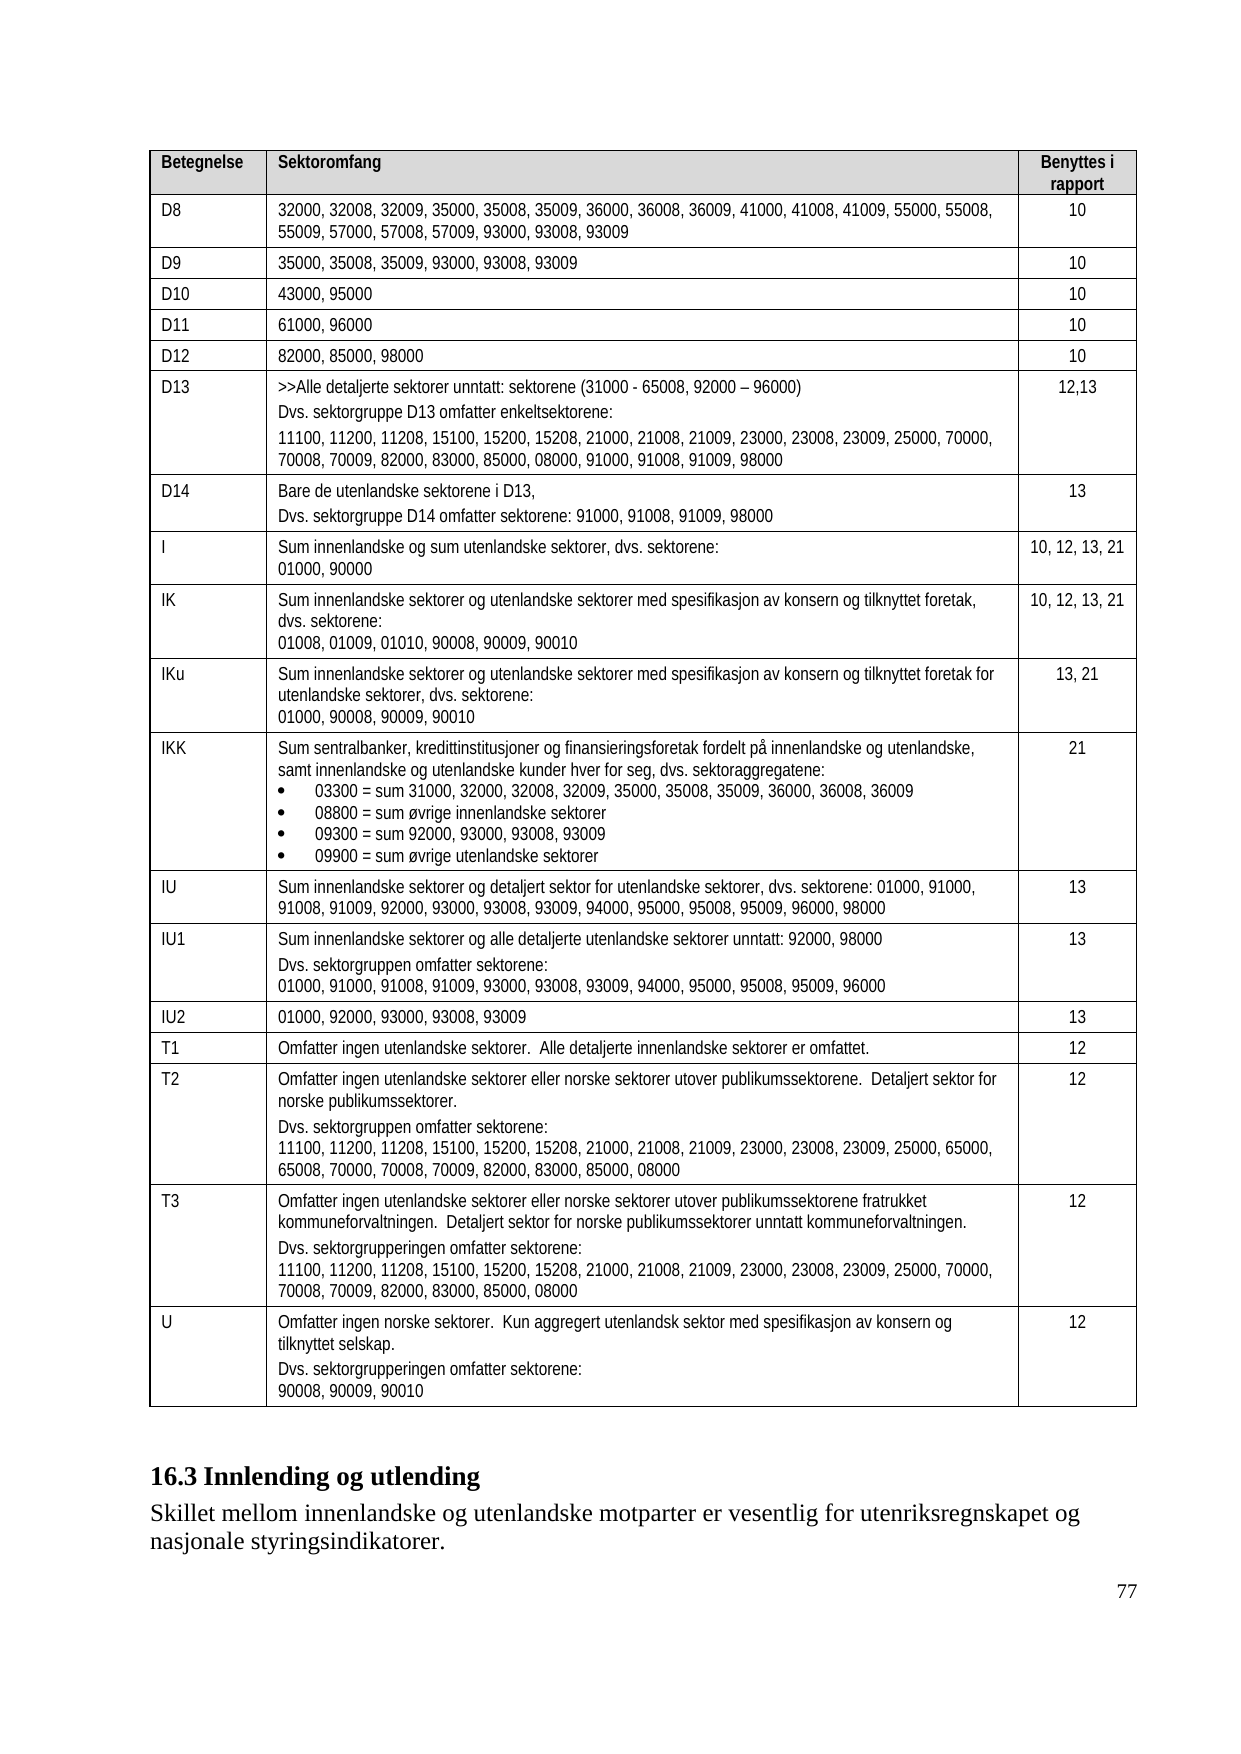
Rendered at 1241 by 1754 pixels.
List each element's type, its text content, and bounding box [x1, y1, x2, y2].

table_cell 10 [1019, 279, 1136, 308]
table_cell 21 [1019, 733, 1136, 870]
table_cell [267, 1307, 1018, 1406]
table_cell 10 [1019, 248, 1136, 278]
table_cell 13 [1019, 1002, 1136, 1032]
table_cell 61000, 96000 [267, 310, 1018, 339]
table_cell Sum innenlandske sektorer og alle detaljerte utenlandske sektorer unntatt: 92000, 98000 Dvs. sektorgruppen omfatter sektorene: 01000, 91000, 91008, 91009, 93000, 93008, 93009, 94000, 95000, 95008, 95009, 96000 [267, 924, 1018, 1001]
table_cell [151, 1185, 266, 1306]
table_cell Sum sentralbanker, kredittinstitusjoner og finansieringsforetak fordelt på innenlandske og utenlandske, samt innenlandske og utenlandske kunder hver for seg, dvs. sektoraggregatene: 03300 = sum 31000, 32000, 32008, 32009, 35000, 35008, 35009, 36000, 36008, 36009 08800 = sum øvrige innenlandske sektorer 09300 = sum 92000, 93000, 93008, 93009 09900 = sum øvrige utenlandske sektorer [267, 733, 1018, 870]
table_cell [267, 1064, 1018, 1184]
table_cell IU [151, 871, 266, 923]
table_header Sektoromfang [267, 151, 1018, 194]
table_cell D9 [151, 248, 266, 278]
table_cell Sum innenlandske sektorer og detaljert sektor for utenlandske sektorer, dvs. sektorene: 01000, 91000, 91008, 91009, 92000, 93000, 93008, 93009, 94000, 95000, 95008, 95009, 96000, 98000 [267, 871, 1018, 923]
table_cell Omfatter ingen utenlandske sektorer. Alle detaljerte innenlandske sektorer er omfattet. [267, 1033, 1018, 1063]
table_cell 12 [1019, 1033, 1136, 1063]
table_cell I [151, 532, 266, 583]
table_cell 10 [1019, 310, 1136, 339]
table_cell D12 [151, 341, 266, 370]
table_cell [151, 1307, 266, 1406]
table_cell 43000, 95000 [267, 279, 1018, 308]
table_cell D13 [151, 371, 266, 474]
table_cell Sum innenlandske og sum utenlandske sektorer, dvs. sektorene: 01000, 90000 [267, 532, 1018, 583]
table_cell 01000, 92000, 93000, 93008, 93009 [267, 1002, 1018, 1032]
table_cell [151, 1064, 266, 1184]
table_cell 13, 21 [1019, 659, 1136, 732]
table_cell 10, 12, 13, 21 [1019, 532, 1136, 583]
table_cell 10 [1019, 195, 1136, 247]
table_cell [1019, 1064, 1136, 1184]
subtitle Innlending og utlending [150, 1460, 1137, 1491]
table_cell T1 [151, 1033, 266, 1063]
table_cell D8 [151, 195, 266, 247]
text Skillet mellom innenlandske og utenlandske motparter er vesentlig for utenriksregnskapet og nasjonale styringsindikatorer. [150, 1498, 1137, 1555]
table_cell 10, 12, 13, 21 [1019, 585, 1136, 658]
table_cell 13 [1019, 475, 1136, 531]
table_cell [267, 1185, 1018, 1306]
table_cell Bare de utenlandske sektorene i D13, Dvs. sektorgruppe D14 omfatter sektorene: 91000, 91008, 91009, 98000 [267, 475, 1018, 531]
table_cell 13 [1019, 924, 1136, 1001]
table_cell >>Alle detaljerte sektorer unntatt: sektorene (31000 - 65008, 92000 – 96000) Dvs. sektorgruppe D13 omfatter enkeltsektorene: 11100, 11200, 11208, 15100, 15200, 15208, 21000, 21008, 21009, 23000, 23008, 23009, 25000, 70000, 70008, 70009, 82000, 83000, 85000, 08000, 91000, 91008, 91009, 98000 [267, 371, 1018, 474]
table_cell Sum innenlandske sektorer og utenlandske sektorer med spesifikasjon av konsern og tilknyttet foretak for utenlandske sektorer, dvs. sektorene: 01000, 90008, 90009, 90010 [267, 659, 1018, 732]
table_cell IKu [151, 659, 266, 732]
table_cell D14 [151, 475, 266, 531]
table_cell D11 [151, 310, 266, 339]
table_cell 32000, 32008, 32009, 35000, 35008, 35009, 36000, 36008, 36009, 41000, 41008, 41009, 55000, 55008, 55009, 57000, 57008, 57009, 93000, 93008, 93009 [267, 195, 1018, 247]
table_cell IK [151, 585, 266, 658]
table_header Betegnelse [151, 151, 266, 194]
table_cell IU2 [151, 1002, 266, 1032]
table_cell IKK [151, 733, 266, 870]
table_cell D10 [151, 279, 266, 308]
table_cell 13 [1019, 871, 1136, 923]
table_cell IU1 [151, 924, 266, 1001]
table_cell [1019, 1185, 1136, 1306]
table_cell Sum innenlandske sektorer og utenlandske sektorer med spesifikasjon av konsern og tilknyttet foretak, dvs. sektorene: 01008, 01009, 01010, 90008, 90009, 90010 [267, 585, 1018, 658]
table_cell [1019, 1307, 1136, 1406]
table_cell 10 [1019, 341, 1136, 370]
table_cell 82000, 85000, 98000 [267, 341, 1018, 370]
table_cell 12,13 [1019, 371, 1136, 474]
table_cell 35000, 35008, 35009, 93000, 93008, 93009 [267, 248, 1018, 278]
table_header Benyttes i rapport [1019, 151, 1136, 194]
